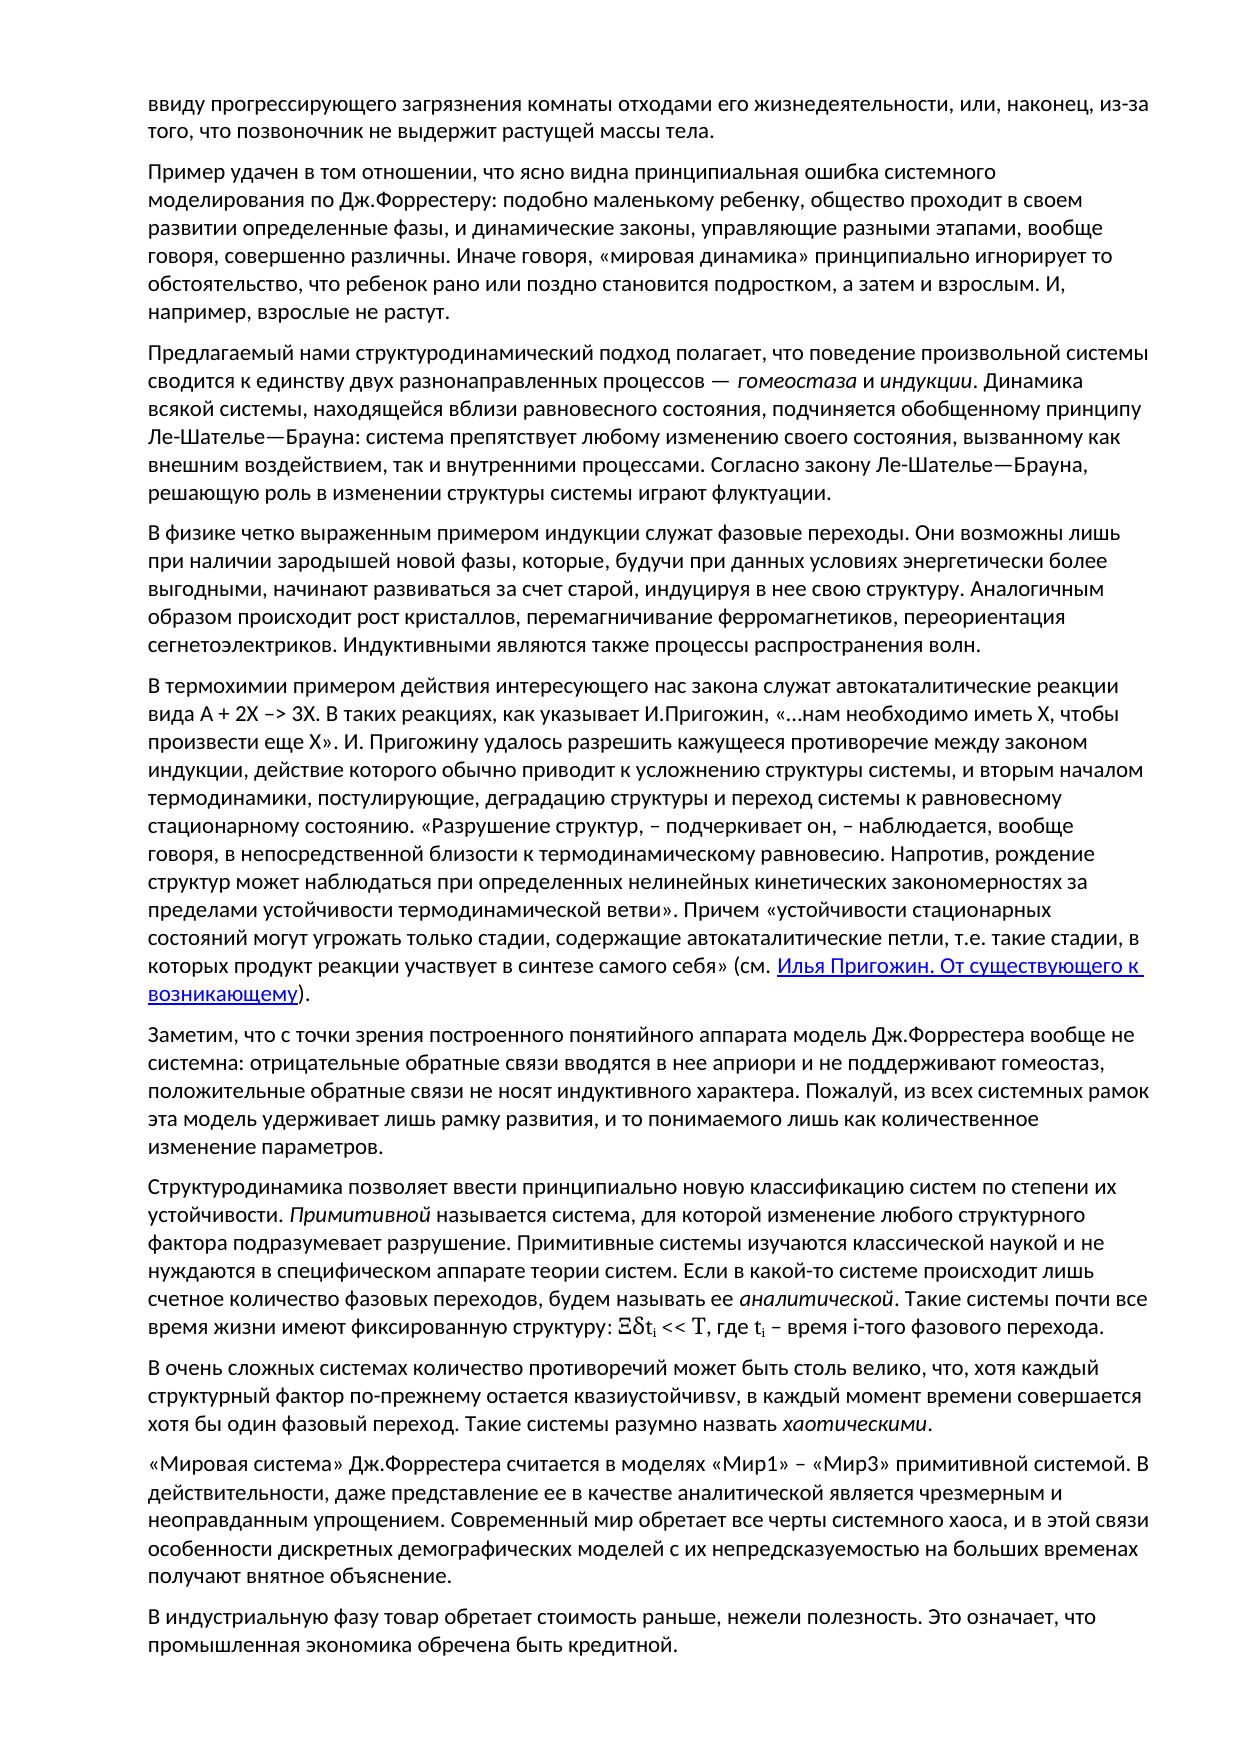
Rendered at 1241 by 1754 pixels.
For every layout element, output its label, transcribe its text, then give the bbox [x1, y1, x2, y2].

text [148, 89, 1152, 145]
text Заметим, что с точки зрения построенного понятийного аппарата модель Дж.Форрестера вообще не системна: отрицательные обратные связи вводятся в нее априори и не поддерживают гомеостаз, положительные обратные связи не носят индуктивного характера. Пожалуй, из всех системных рамок эта модель удерживает лишь рамку развития, и то понимаемого лишь как количественное изменение параметров. [148, 1020, 1152, 1160]
text В термохимии примером действия интересующего нас закона служат автокаталитические реакции вида А + 2Х –> 3Х. В таких реакциях, как указывает И.Пригожин, «…нам необходимо иметь X, чтобы произвести еще Х». И. Пригожину удалось разрешить кажущееся противоречие между законом индукции, действие которого обычно приводит к усложнению структуры системы, и вторым началом термодинамики, постулирующие, деградацию структуры и переход системы к равновесному стационарному состоянию. «Разрушение структур, – подчеркивает он, – наблюдается, вообще говоря, в непосредственной близости к термодинамическому равновесию. Напротив, рождение структур может наблюдаться при определенных нелинейных кинетических закономерностях за пределами устойчивости термодинамической ветви». Причем «устойчивости стационарных состояний могут угрожать только стадии, содержащие автокаталитические петли, т.е. такие стадии, в которых продукт реакции участвует в синтезе самого себя» (см. Илья Пригожин. От существующего к возникающему). [148, 671, 1152, 1007]
text Предлагаемый нами структуродинамический подход полагает, что поведение произвольной системы сводится к единству двух разнонаправленных процессов — гомеостаза и индукции. Динамика всякой системы, находящейся вблизи равновесного состояния, подчиняется обобщенному принципу Ле-Шателье—Брауна: система препятствует любому изменению своего состояния, вызванному как внешним воздействием, так и внутренними процессами. Согласно закону Ле-Шателье—Брауна, решающую роль в изменении структуры системы играют флуктуации. [148, 338, 1152, 506]
text В физике четко выраженным примером индукции служат фазовые переходы. Они возможны лишь при наличии зародышей новой фазы, которые, будучи при данных условиях энергетически более выгодными, начинают развиваться за счет старой, индуцируя в нее свою структуру. Аналогичным образом происходит рост кристаллов, перемагничивание ферромагнетиков, переориентация сегнетоэлектриков. Индуктивными являются также процессы распространения волн. [148, 518, 1152, 658]
text «Мировая система» Дж.Форрестера считается в моделях «Мир1» – «Мир3» примитивной системой. В действительности, даже представление ее в качестве аналитической является чрезмерным и неоправданным упрощением. Современный мир обретает все черты системного хаоса, и в этой связи особенности дискретных демографических моделей с их непредсказуемостью на больших временах получают внятное объяснение. [148, 1449, 1152, 1590]
text Пример удачен в том отношении, что ясно видна принципиальная ошибка системного моделирования по Дж.Форрестеру: подобно маленькому ребенку, общество проходит в своем развитии определенные фазы, и динамические законы, управляющие разными этапами, вообще говоря, совершенно различны. Иначе говоря, «мировая динамика» принципиально игнорирует то обстоятельство, что ребенок рано или поздно становится подростком, а затем и взрослым. И, например, взрослые не растут. [148, 157, 1152, 325]
text В очень сложных системах количество противоречий может быть столь велико, что, хотя каждый структурный фактор по-прежнему остается квазиустойчивsv, в каждый момент времени совершается хотя бы один фазовый переход. Такие системы разумно назвать хаотическими. [148, 1353, 1152, 1437]
text В индустриальную фазу товар обретает стоимость раньше, нежели полезность. Это означает, что промышленная экономика обречена быть кредитной. [148, 1602, 1152, 1658]
text Структуродинамика позволяет ввести принципиально новую классификацию систем по степени их устойчивости. Примитивной называется система, для которой изменение любого структурного фактора подразумевает разрушение. Примитивные системы изучаются классической наукой и не нуждаются в специфическом аппарате теории систем. Если в какой-то системе происходит лишь счетное количество фазовых переходов, будем называть ее аналитической. Такие системы почти все время жизни имеют фиксированную структуру: Ξδti << Т, где ti – время i-того фазового перехода. [148, 1172, 1152, 1341]
